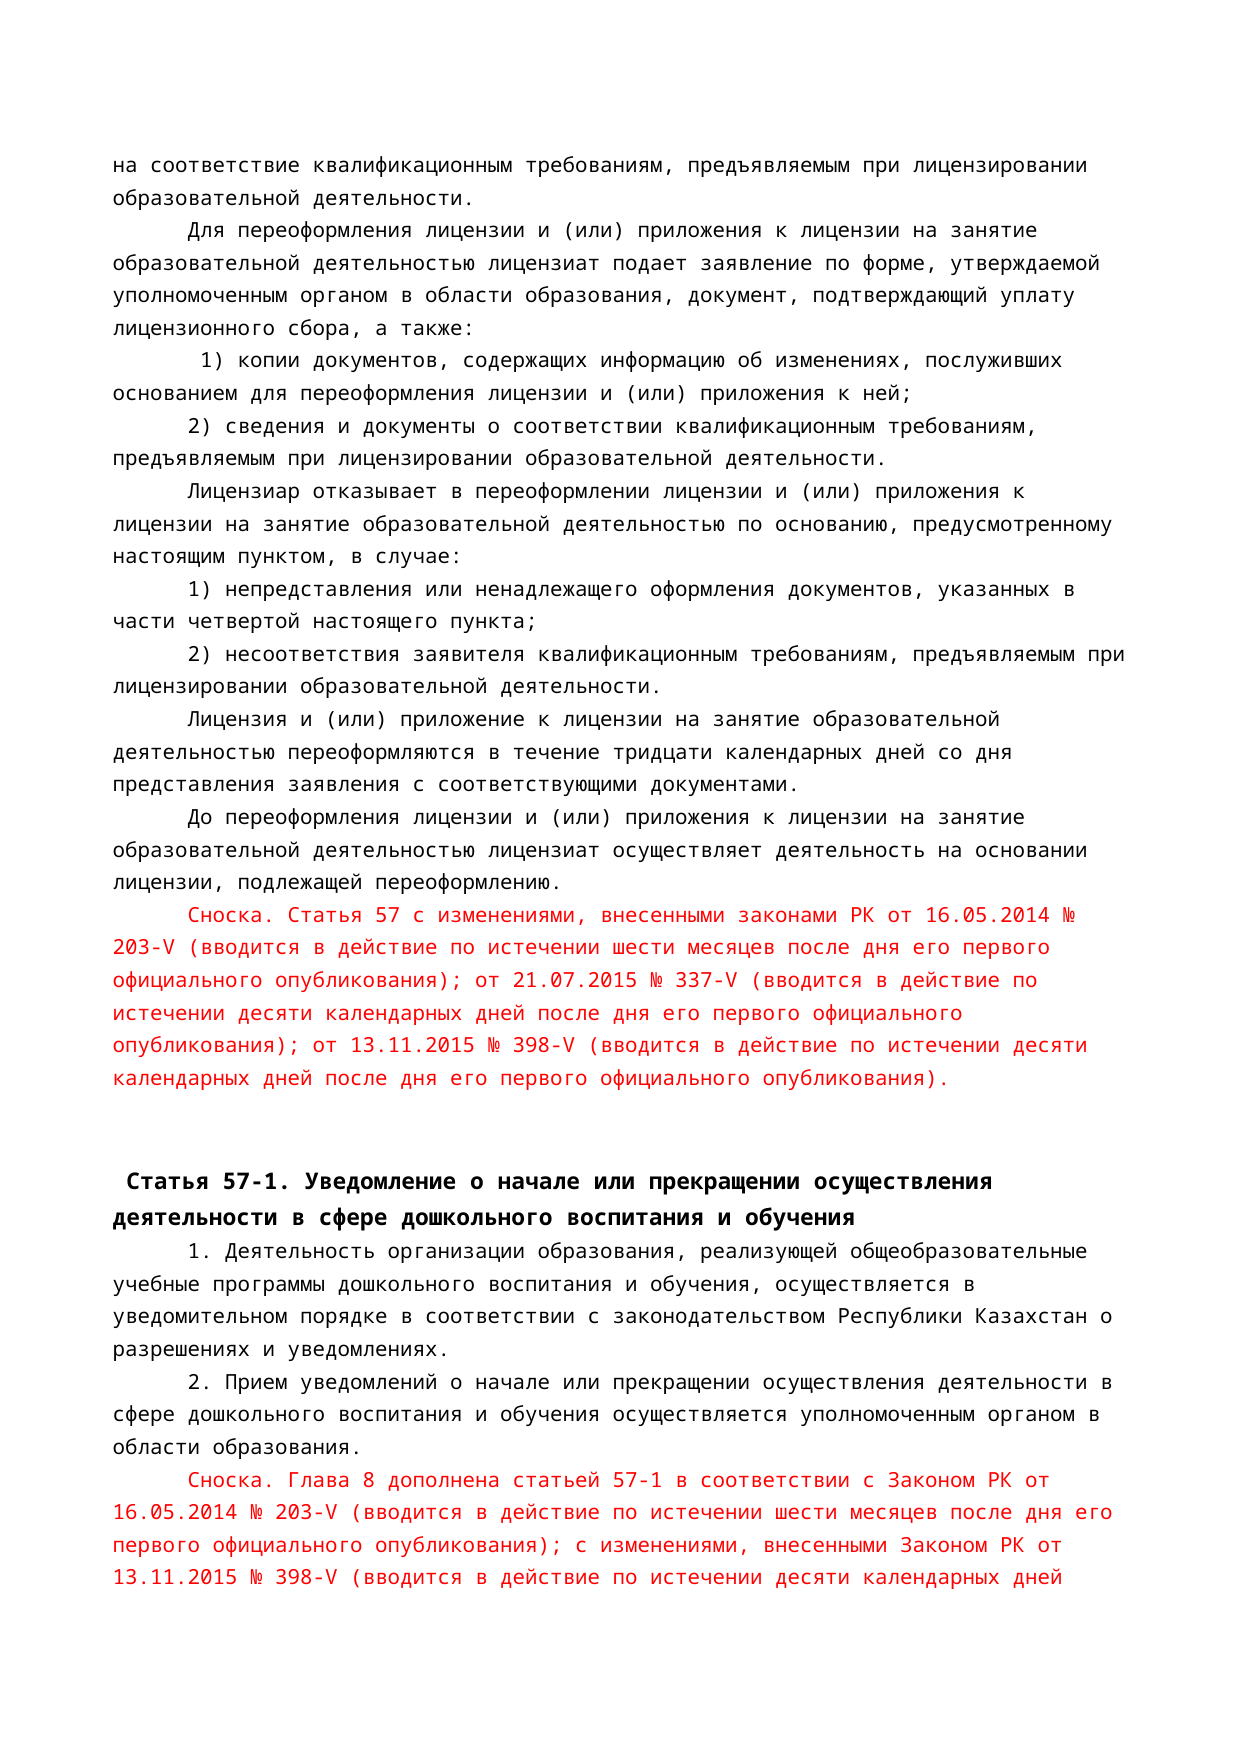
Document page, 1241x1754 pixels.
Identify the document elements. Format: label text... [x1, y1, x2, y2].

text 1) копии документов, содержащих информацию об изменениях, послуживших основанием для переоформления лицензии и (или) приложения к ней; [112, 346, 1128, 407]
text Лицензиар отказывает в переоформлении лицензии и (или) приложения к лицензии на занятие образовательной деятельностью по основанию, предусмотренному настоящим пунктом, в случае: [112, 476, 1128, 570]
text 1. Деятельность организации образования, реализующей общеобразовательные учебные программы дошкольного воспитания и обучения, осуществляется в уведомительном порядке в соответствии с законодательством Республики Казахстан о разрешениях и уведомлениях. [112, 1236, 1128, 1363]
text Статья 57-1. Уведомление о начале или прекращении осуществления деятельности в сфере дошкольного воспитания и обучения [112, 1164, 1128, 1232]
text 2) сведения и документы о соответствии квалификационным требованиям, предъявляемым при лицензировании образовательной деятельности. [112, 411, 1128, 472]
text 2) несоответствия заявителя квалификационным требованиям, предъявляемым при лицензировании образовательной деятельности. [112, 639, 1128, 700]
text Лицензия и (или) приложение к лицензии на занятие образовательной деятельностью переоформляются в течение тридцати календарных дней со дня представления заявления с соответствующими документами. [112, 704, 1128, 798]
text 1) непредставления или ненадлежащего оформления документов, указанных в части четвертой настоящего пункта; [112, 574, 1128, 635]
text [112, 150, 1128, 211]
text Для переоформления лицензии и (или) приложения к лицензии на занятие образовательной деятельностью лицензиат подает заявление по форме, утверждаемой уполномоченным органом в области образования, документ, подтверждающий уплату лицензионного сбора, а также: [112, 215, 1128, 341]
text До переоформления лицензии и (или) приложения к лицензии на занятие образовательной деятельностью лицензиат осуществляет деятельность на основании лицензии, подлежащей переоформлению. [112, 802, 1128, 896]
text Сноска. Статья 57 с изменениями, внесенными законами РК от 16.05.2014 № 203-V (вводится в действие по истечении шести месяцев после дня его первого официального опубликования); от 21.07.2015 № 337-V (вводится в действие по истечении десяти календарных дней после дня его первого официального опубликования); от 13.11.2015 № 398-V (вводится в действие по истечении десяти календарных дней после дня его первого официального опубликования). [112, 900, 1128, 1160]
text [112, 1465, 1128, 1591]
text 2. Прием уведомлений о начале или прекращении осуществления деятельности в сфере дошкольного воспитания и обучения осуществляется уполномоченным органом в области образования. [112, 1367, 1128, 1461]
